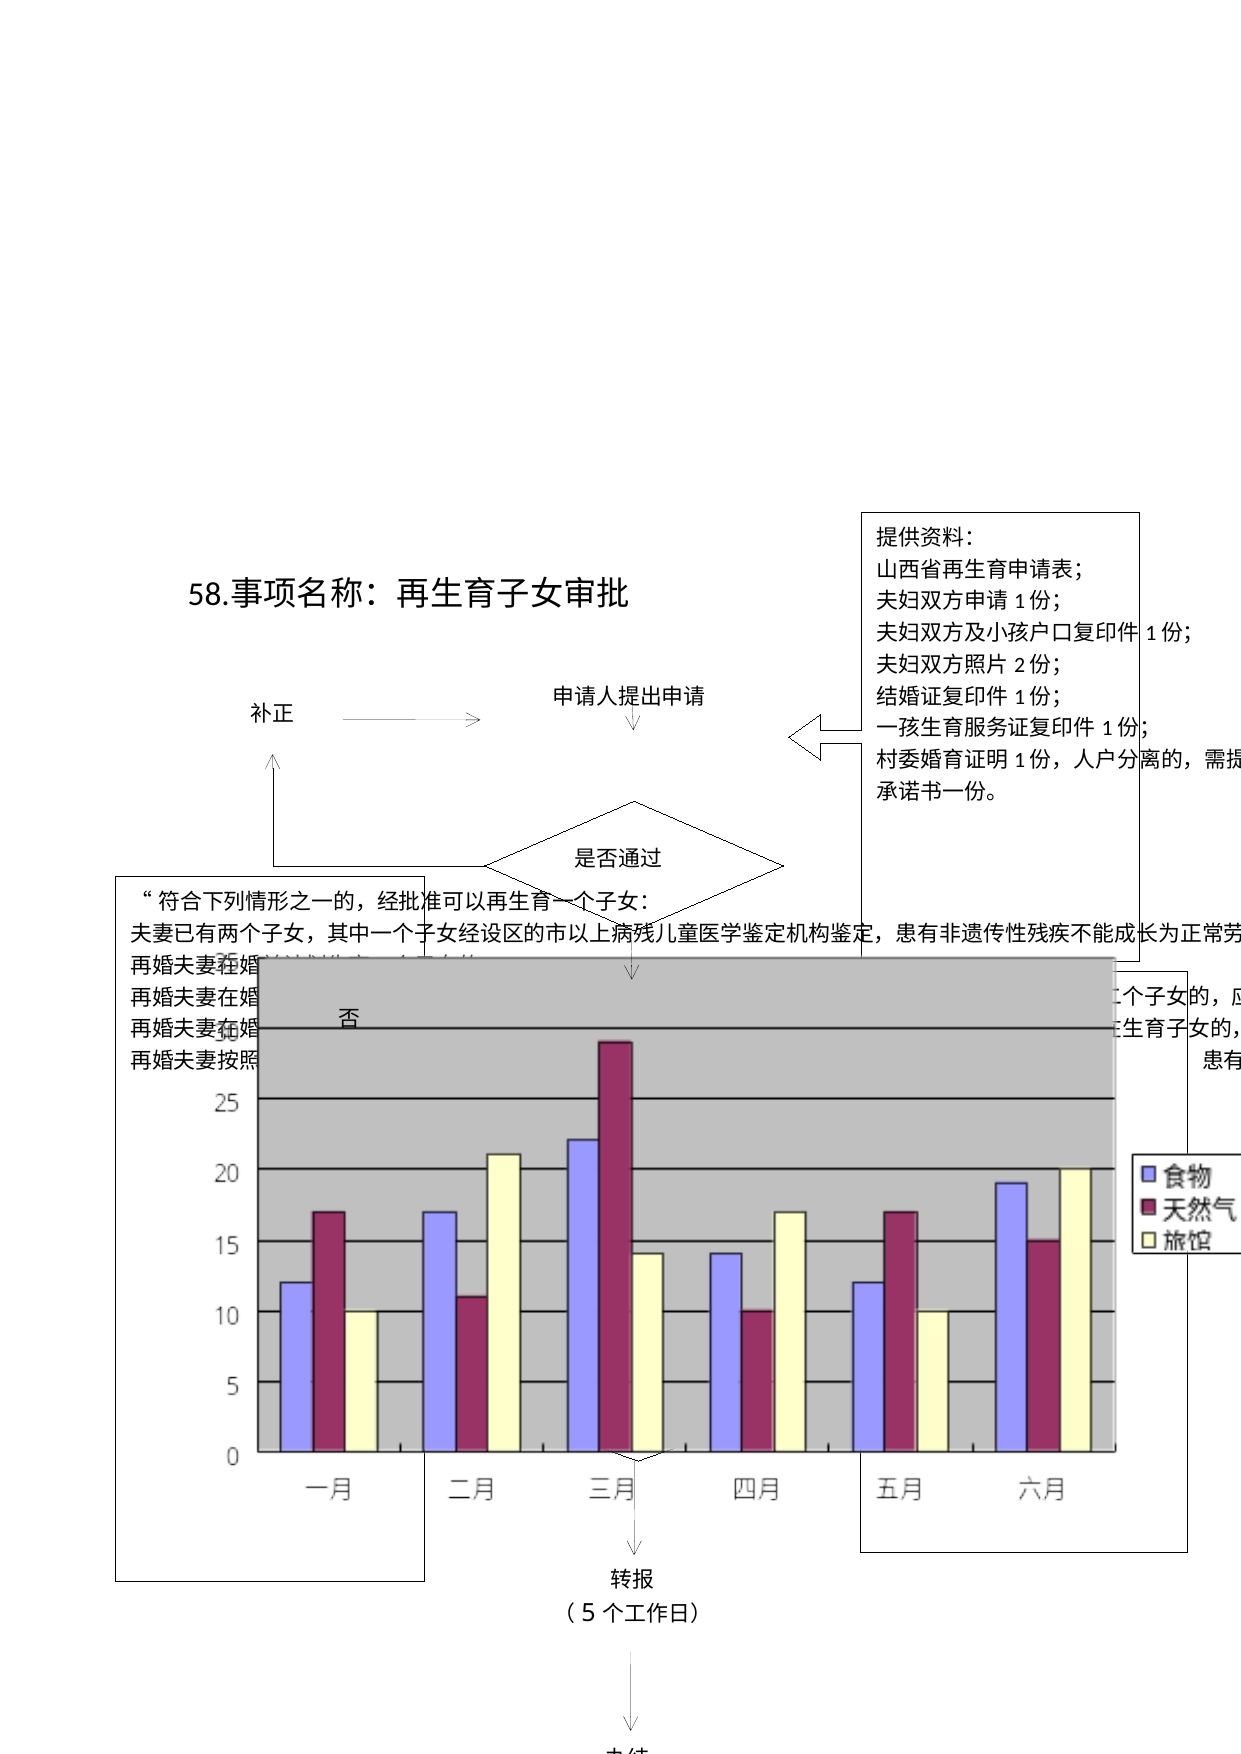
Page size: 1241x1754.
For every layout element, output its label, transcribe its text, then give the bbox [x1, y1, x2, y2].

list 58.事项名称：再生育子女审批 [187, 559, 1053, 624]
